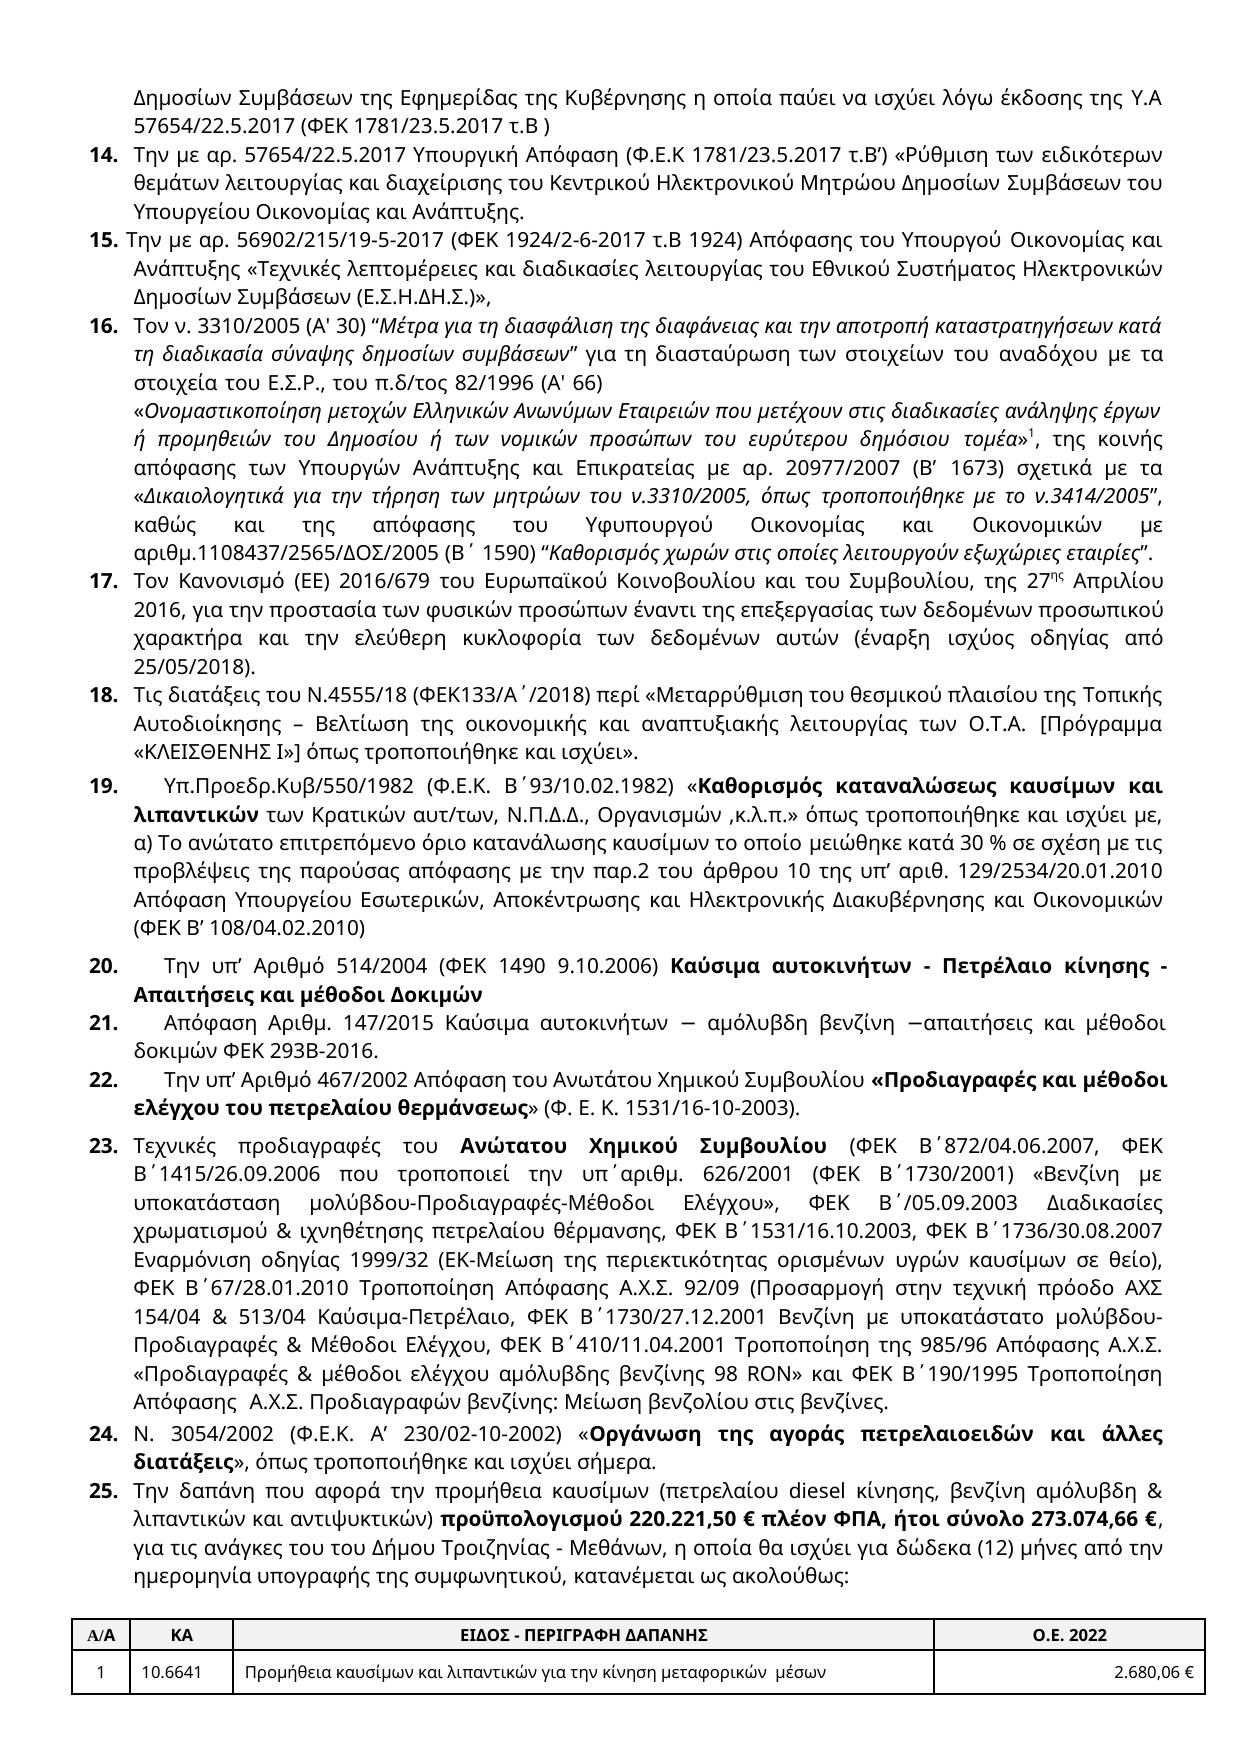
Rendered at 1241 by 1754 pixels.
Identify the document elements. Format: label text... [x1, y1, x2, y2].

list Τις διατάξεις του Ν.4555/18 (ΦΕΚ133/Α΄/2018) περί «Μεταρρύθμιση του θεσμικού πλαισίου της Τοπικής Αυτοδιοίκησης – Βελτίωση της οικονομικής και αναπτυξιακής λειτουργίας των Ο.Τ.Α. [Πρόγραμμα «ΚΛΕΙΣΘΕΝΗΣ Ι»] όπως τροποποιήθηκε και ισχύει». [89, 680, 1162, 766]
table_cell 1 [73, 1651, 129, 1693]
text 15. Την με αρ. 56902/215/19-5-2017 (ΦΕΚ 1924/2-6-2017 τ.Β 1924) Απόφασης του Υπουργού Οικονομίας και Ανάπτυξης «Τεχνικές λεπτομέρειες και διαδικασίες λειτουργίας του Εθνικού Συστήματος Ηλεκτρονικών Δημοσίων Συμβάσεων (Ε.Σ.Η.ΔΗ.Σ.)», [89, 225, 1163, 311]
table_header Α/Α [73, 1620, 129, 1649]
table_header Ο.Ε. 2022 [935, 1620, 1204, 1649]
list Υπ.Προεδρ.Κυβ/550/1982 (Φ.Ε.Κ. Β΄93/10.02.1982) «Καθορισμός καταναλώσεως καυσίμων και λιπαντικών των Κρατικών αυτ/των, Ν.Π.Δ.Δ., Οργανισμών ,κ.λ.π.» όπως τροποποιήθηκε και ισχύει με, α) Το ανώτατο επιτρεπόμενο όριο κατανάλωσης καυσίμων το οποίο μειώθηκε κατά 30 % σε σχέση με τις προβλέψεις της παρούσας απόφασης με την παρ.2 του άρθρου 10 της υπ’ αριθ. 129/2534/20.01.2010 Απόφαση Υπουργείου Εσωτερικών, Αποκέντρωσης και Ηλεκτρονικής Διακυβέρνησης και Οικονομικών (ΦΕΚ Β’ 108/04.02.2010) [89, 771, 1163, 942]
list Την με αρ. 57654/22.5.2017 Υπουργική Απόφαση (Φ.Ε.Κ 1781/23.5.2017 τ.Β’) «Ρύθμιση των ειδικότερων θεμάτων λειτουργίας και διαχείρισης του Κεντρικού Ηλεκτρονικού Μητρώου Δημοσίων Συμβάσεων του Υπουργείου Οικονομίας και Ανάπτυξης. [89, 140, 1163, 225]
list Τον Κανονισμό (ΕΕ) 2016/679 του Ευρωπαϊκού Κοινοβουλίου και του Συμβουλίου, της 27ης Απριλίου 2016, για την προστασία των φυσικών προσώπων έναντι της επεξεργασίας των δεδομένων προσωπικού χαρακτήρα και την ελεύθερη κυκλοφορία των δεδομένων αυτών (έναρξη ισχύος οδηγίας από 25/05/2018). [89, 567, 1164, 680]
table_header ΕΙΔΟΣ - ΠΕΡΙΓΡΑΦΗ ΔΑΠΑΝΗΣ [234, 1620, 933, 1649]
table_cell 2.680,06 € [935, 1651, 1204, 1693]
list Την υπ’ Αριθμό 514/2004 (ΦΕΚ 1490 9.10.2006) Καύσιμα αυτοκινήτων - Πετρέλαιο κίνησης - Απαιτήσεις και μέθοδοι Δοκιμών [89, 951, 1167, 1008]
text «Ονομαστικοποίηση μετοχών Ελληνικών Ανωνύμων Εταιρειών που μετέχουν στις διαδικασίες ανάληψης έργων ή προμηθειών του Δημοσίου ή των νομικών προσώπων του ευρύτερου δημόσιου τομέα»1, της κοινής απόφασης των Υπουργών Ανάπτυξης και Επικρατείας με αρ. 20977/2007 (Β’ 1673) σχετικά με τα «Δικαιολογητικά για την τήρηση των μητρώων του ν.3310/2005, όπως τροποποιήθηκε με το ν.3414/2005’’, καθώς και της απόφασης του Υφυπουργού Οικονομίας και Οικονομικών με αριθμ.1108437/2565/ΔΟΣ/2005 (Β΄ 1590) “Καθορισμός χωρών στις οποίες λειτουργούν εξωχώριες εταιρίες”. [133, 396, 1163, 567]
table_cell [234, 1651, 933, 1693]
list Την δαπάνη που αφορά την προμήθεια καυσίμων (πετρελαίου diesel κίνησης, βενζίνη αμόλυβδη & λιπαντικών και αντιψυκτικών) προϋπολογισμού 220.221,50 € πλέον ΦΠΑ, ήτοι σύνολο 273.074,66 €, για τις ανάγκες του του Δήμου Τροιζηνίας - Μεθάνων, η οποία θα ισχύει για δώδεκα (12) μήνες από την ημερομηνία υπογραφής της συμφωνητικού, κατανέμεται ως ακολούθως: [89, 1476, 1163, 1590]
text Δημοσίων Συμβάσεων της Εφημερίδας της Κυβέρνησης η οποία παύει να ισχύει λόγω έκδοσης της Υ.Α 57654/22.5.2017 (ΦΕΚ 1781/23.5.2017 τ.Β ) [133, 83, 1162, 140]
list Τον ν. 3310/2005 (Α' 30) “Μέτρα για τη διασφάλιση της διαφάνειας και την αποτροπή καταστρατηγήσεων κατά τη διαδικασία σύναψης δημοσίων συμβάσεων” για τη διασταύρωση των στοιχείων του αναδόχου με τα στοιχεία του Ε.Σ.Ρ., του π.δ/τος 82/1996 (Α' 66) [89, 311, 1163, 396]
list Την υπ’ Αριθμό 467/2002 Απόφαση του Ανωτάτου Χημικού Συμβουλίου «Προδιαγραφές και μέθοδοι ελέγχου του πετρελαίου θερμάνσεως» (Φ. Ε. Κ. 1531/16-10-2003). [89, 1065, 1168, 1122]
list Απόφαση Αριθμ. 147/2015 Καύσιμα αυτοκινήτων − αμόλυβδη βενζίνη −απαιτήσεις και μέθοδοι δοκιμών ΦΕΚ 293Β-2016. [89, 1008, 1168, 1065]
list Ν. 3054/2002 (Φ.Ε.Κ. Α’ 230/02-10-2002) «Οργάνωση της αγοράς πετρελαιοειδών και άλλες διατάξεις», όπως τροποποιήθηκε και ισχύει σήμερα. [89, 1419, 1163, 1476]
table_header ΚΑ [131, 1620, 232, 1649]
table_cell 10.6641 [131, 1651, 232, 1693]
list Τεχνικές προδιαγραφές του Ανώτατου Χηµικού Συµβουλίου (ΦΕΚ Β΄872/04.06.2007, ΦΕΚ Β΄1415/26.09.2006 που τροποποιεί την υπ΄αριθμ. 626/2001 (ΦΕΚ Β΄1730/2001) «Βενζίνη με υποκατάσταση μολύβδου-Προδιαγραφές-Μέθοδοι Ελέγχου», ΦΕΚ Β΄/05.09.2003 Διαδικασίες χρωματισμού & ιχνηθέτησης πετρελαίου θέρμανσης, ΦΕΚ Β΄1531/16.10.2003, ΦΕΚ Β΄1736/30.08.2007 Εναρμόνιση οδηγίας 1999/32 (ΕΚ-Μείωση της περιεκτικότητας ορισμένων υγρών καυσίμων σε θείο), ΦΕΚ Β΄67/28.01.2010 Τροποποίηση Απόφασης Α.Χ.Σ. 92/09 (Προσαρμογή στην τεχνική πρόοδο ΑΧΣ 154/04 & 513/04 Καύσιμα-Πετρέλαιο, ΦΕΚ Β΄1730/27.12.2001 Βενζίνη με υποκατάστατο μολύβδου-Προδιαγραφές & Μέθοδοι Ελέγχου, ΦΕΚ Β΄410/11.04.2001 Τροποποίηση της 985/96 Απόφασης Α.Χ.Σ. «Προδιαγραφές & μέθοδοι ελέγχου αμόλυβδης βενζίνης 98 RON» και ΦΕΚ Β΄190/1995 Τροποποίηση Απόφασης Α.Χ.Σ. Προδιαγραφών βενζίνης: Μείωση βενζολίου στις βενζίνες. [89, 1131, 1163, 1416]
